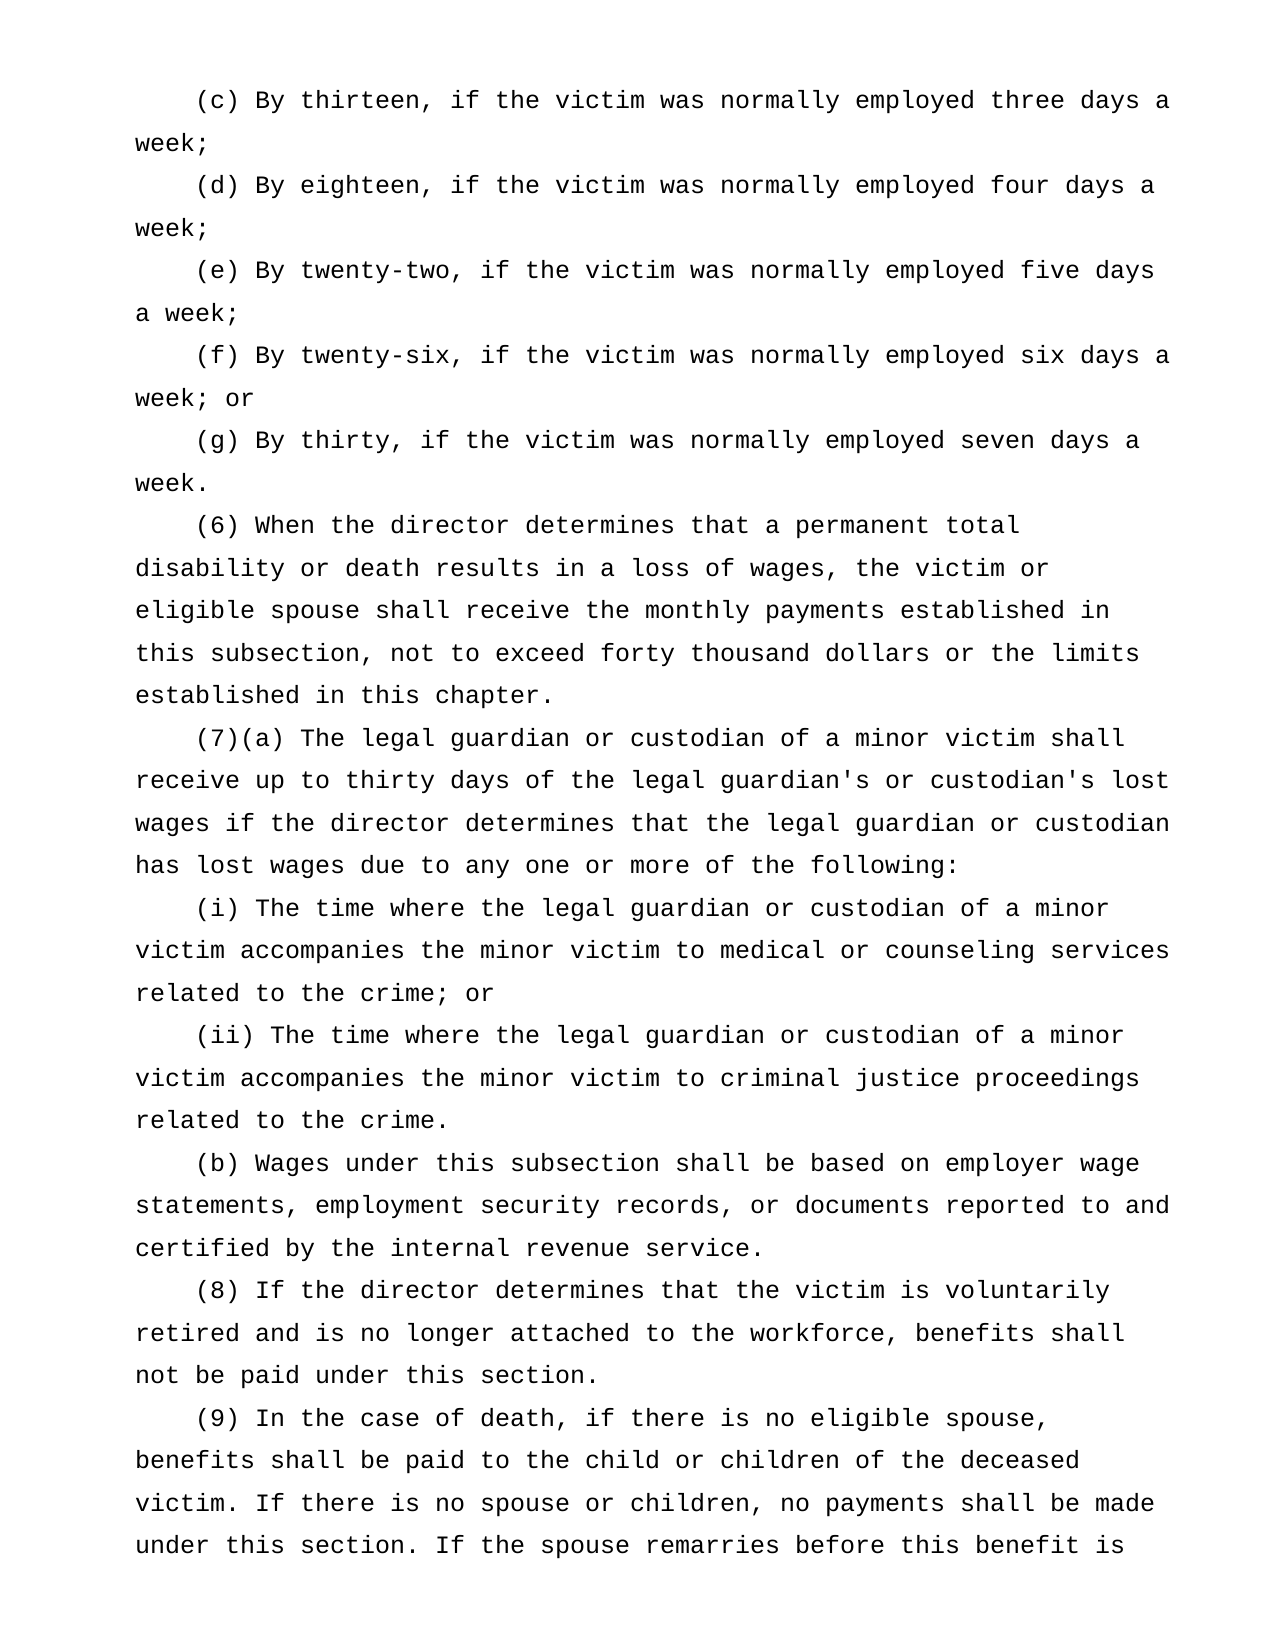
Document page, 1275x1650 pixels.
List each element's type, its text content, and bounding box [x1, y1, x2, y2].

text (7)(a) The legal guardian or custodian of a minor victim shall receive up to thirty days of the legal guardian's or custodian's lost wages if the director determines that the legal guardian or custodian has lost wages due to any one or more of the following: [135, 712, 1170, 882]
text (e) By twenty-two, if the victim was normally employed five days a week; [135, 245, 1170, 330]
text (ii) The time where the legal guardian or custodian of a minor victim accompanies the minor victim to criminal justice proceedings related to the crime. [135, 1010, 1170, 1137]
text (8) If the director determines that the victim is voluntarily retired and is no longer attached to the workforce, benefits shall not be paid under this section. [135, 1265, 1170, 1392]
text (g) By thirty, if the victim was normally employed seven days a week. [135, 415, 1170, 500]
text (f) By twenty-six, if the victim was normally employed six days a week; or [135, 330, 1170, 415]
text (d) By eighteen, if the victim was normally employed four days a week; [135, 160, 1170, 245]
text (i) The time where the legal guardian or custodian of a minor victim accompanies the minor victim to medical or counseling services related to the crime; or [135, 882, 1170, 1010]
text (c) By thirteen, if the victim was normally employed three days a week; [135, 75, 1170, 160]
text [135, 1392, 1170, 1562]
text (b) Wages under this subsection shall be based on employer wage statements, employment security records, or documents reported to and certified by the internal revenue service. [135, 1137, 1170, 1265]
text (6) When the director determines that a permanent total disability or death results in a loss of wages, the victim or eligible spouse shall receive the monthly payments established in this subsection, not to exceed forty thousand dollars or the limits established in this chapter. [135, 500, 1170, 712]
